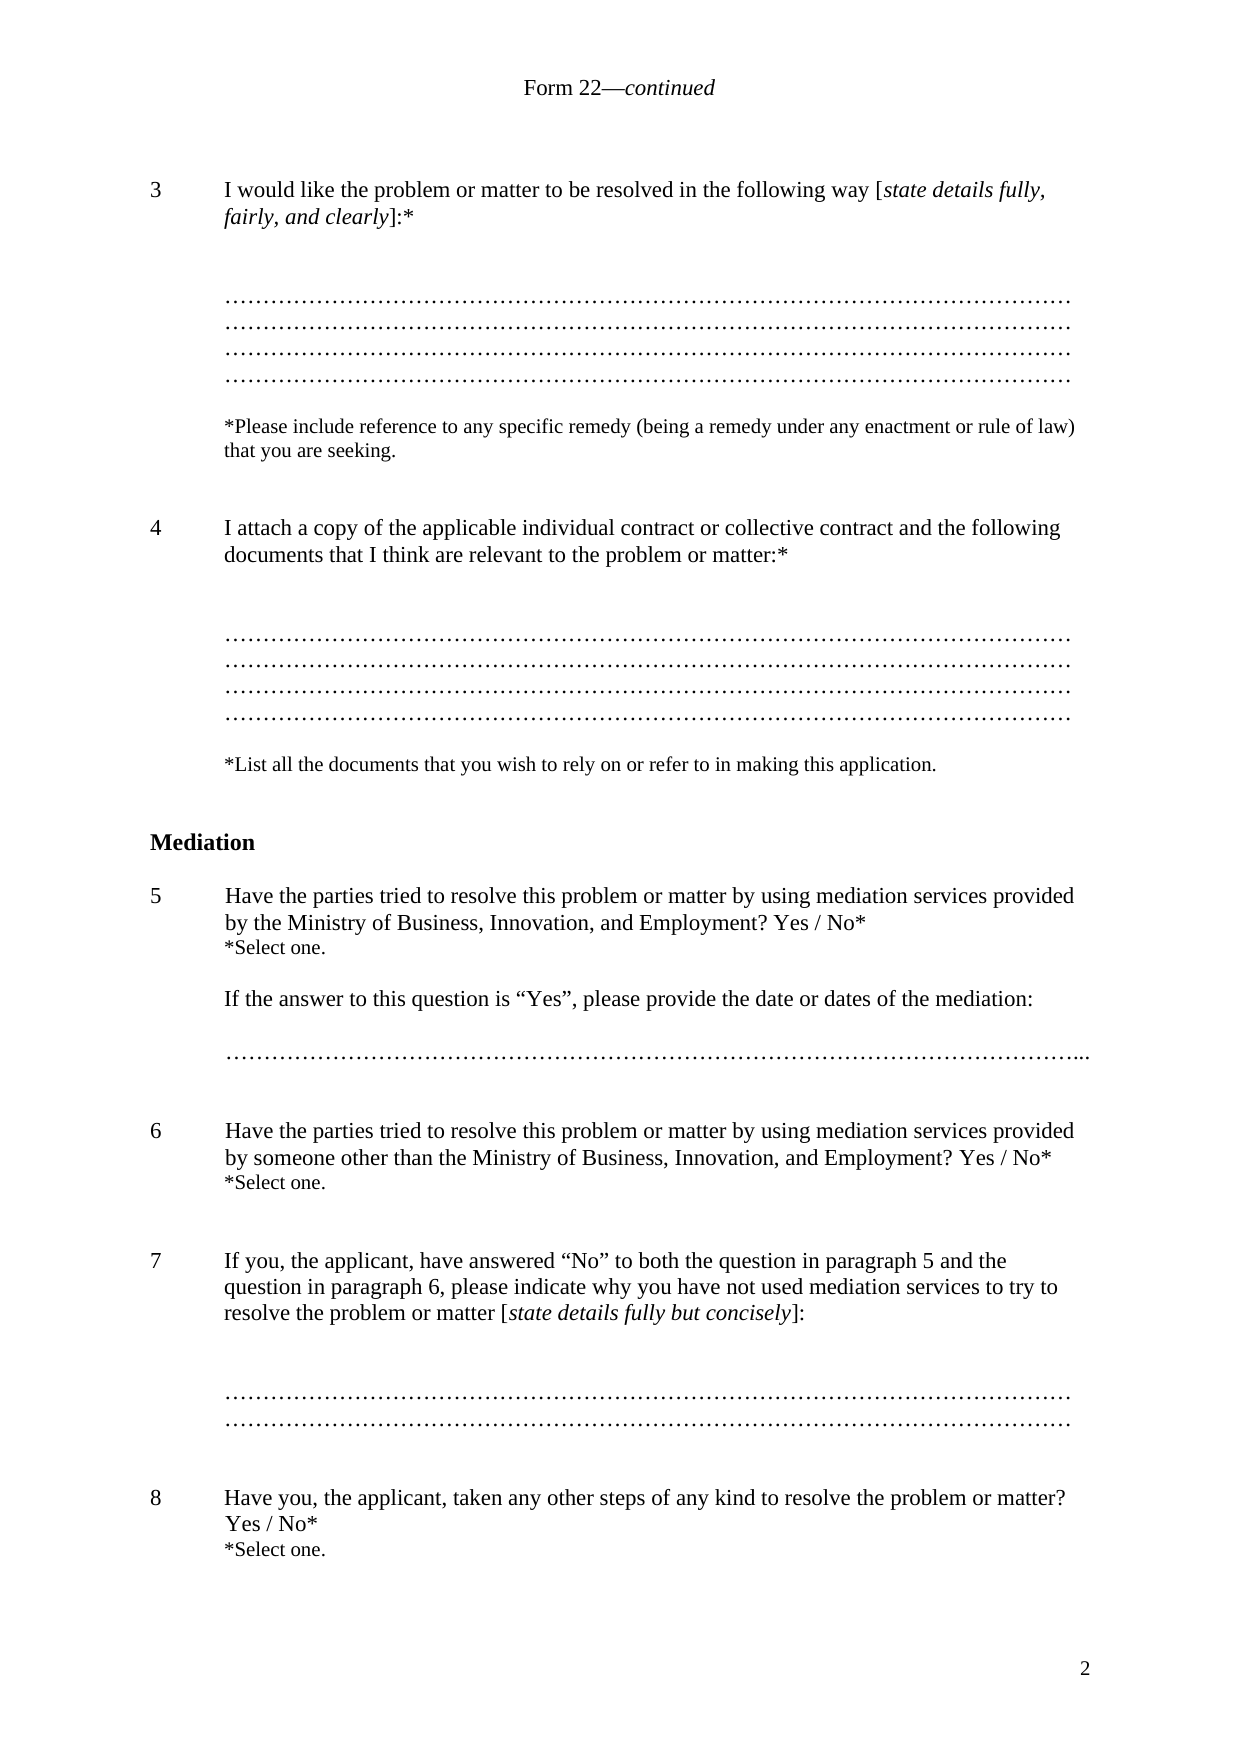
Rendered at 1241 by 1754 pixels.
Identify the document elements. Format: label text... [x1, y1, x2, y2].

text 8 Have you, the applicant, taken any other steps of any kind to resolve the problem or matter? [150, 1484, 1090, 1510]
text *Select one. [150, 1170, 1090, 1194]
text 6 Have the parties tried to resolve this problem or matter by using mediation services provided by someone other than the Ministry of Business, Innovation, and Employment? Yes / No* [150, 1117, 1090, 1170]
text 3 I would like the problem or matter to be resolved in the following way [state details fully, fairly, and clearly]:* [150, 176, 1090, 229]
text ………………………………………………………………………………………………………………………………………………………………………………………………………………………………………………………………………………………………………………………………………………………………………………………………………… [150, 593, 1090, 725]
text 4 I attach a copy of the applicable individual contract or collective contract and the following documents that I think are relevant to the problem or matter:* [150, 514, 1090, 567]
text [150, 1352, 1090, 1431]
text ………………………………………………………………………………………………………………………………………………………………………………………………………………………………………………………………………………………………………………………………………………………………………………………………………… [150, 255, 1090, 387]
text *Select one. [150, 935, 1090, 959]
text Mediation [150, 828, 1090, 856]
text If the answer to this question is “Yes”, please provide the date or dates of the mediation: [224, 985, 1090, 1012]
text *List all the documents that you wish to rely on or refer to in making this application. [224, 752, 1090, 776]
text *Select one. [150, 1537, 1090, 1561]
text 7 If you, the applicant, have answered “No” to both the question in paragraph 5 and the question in paragraph 6, please indicate why you have not used mediation services to try to resolve the problem or matter [state details fully but concisely]: [150, 1247, 1090, 1326]
text *Please include reference to any specific remedy (being a remedy under any enactment or rule of law) that you are seeking. [150, 413, 1090, 462]
text …………………………………………………………………………………………………... [150, 1038, 1090, 1064]
text Yes / No* [150, 1510, 1090, 1537]
text 5 Have the parties tried to resolve this problem or matter by using mediation services provided by the Ministry of Business, Innovation, and Employment? Yes / No* [150, 882, 1090, 935]
